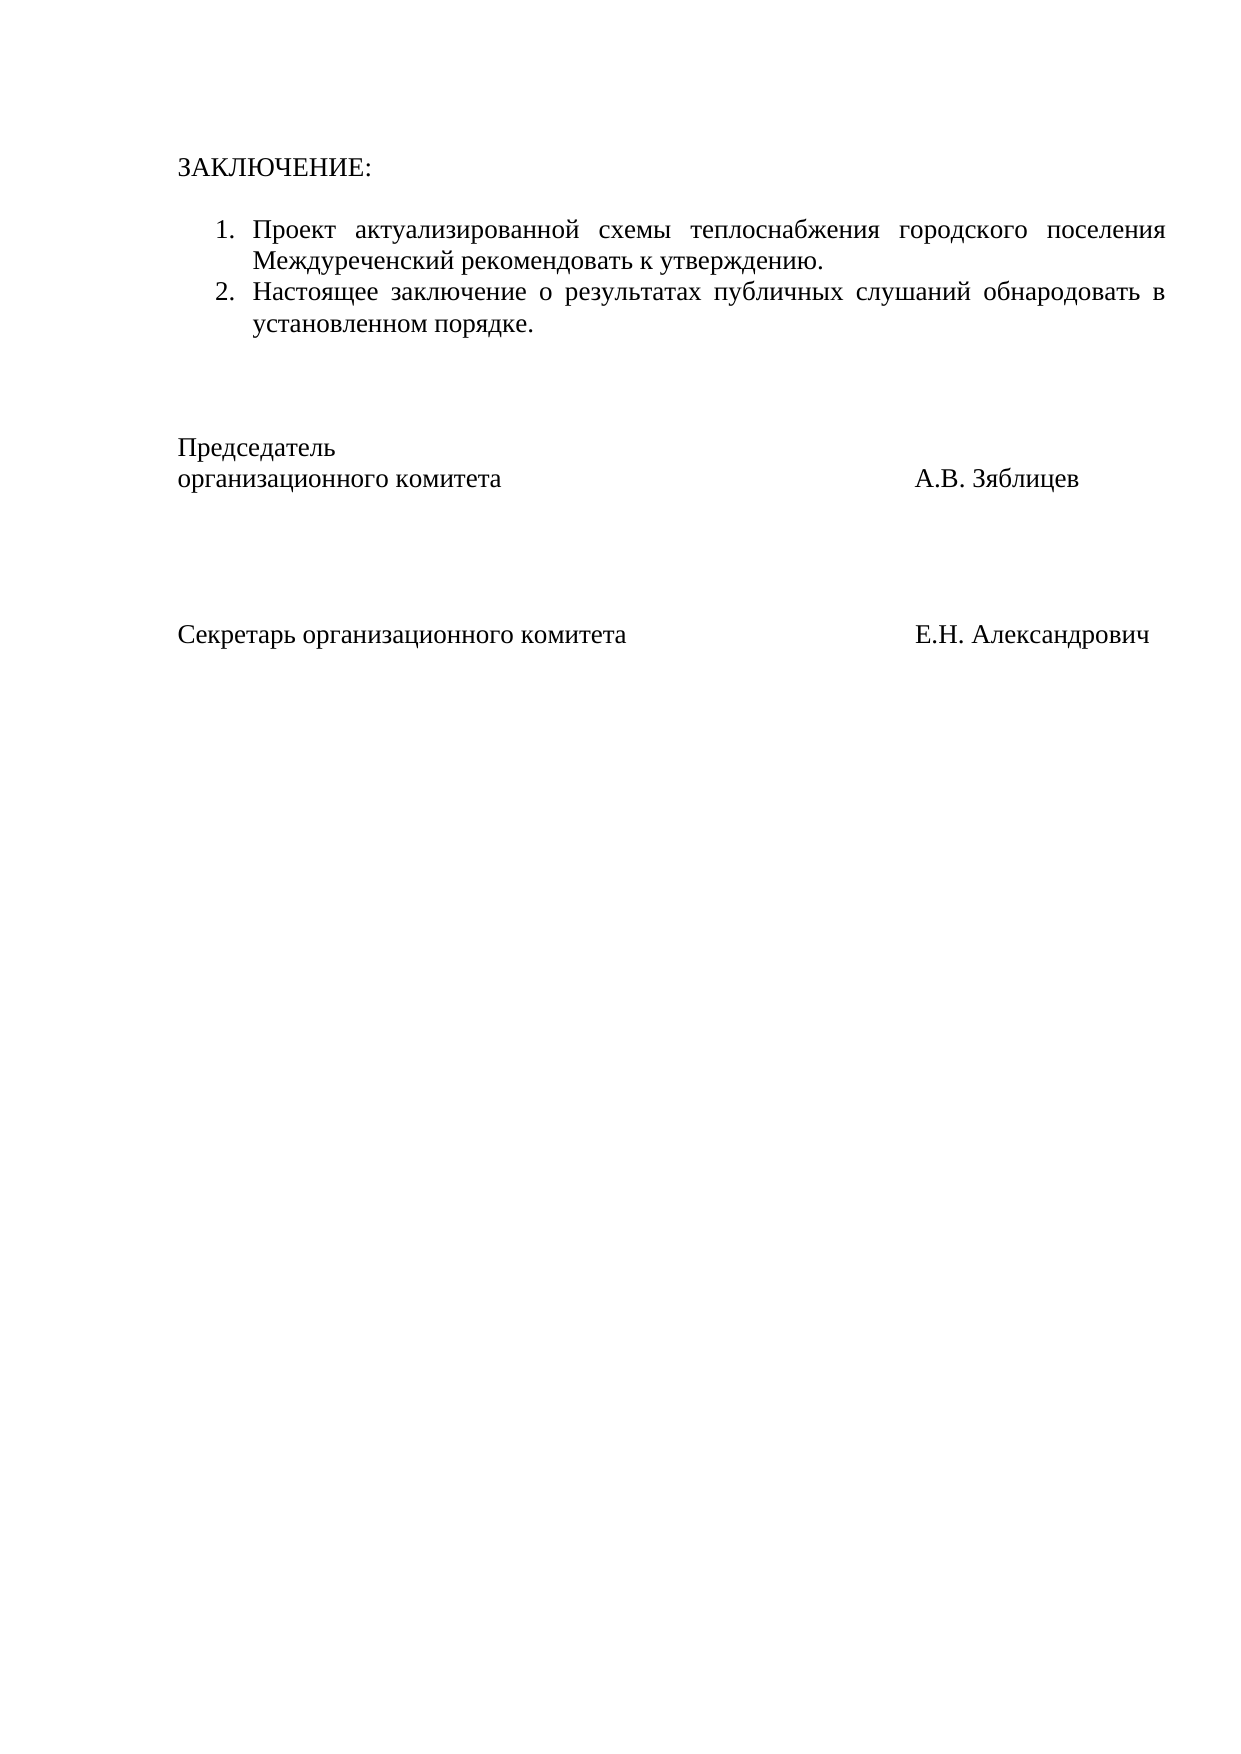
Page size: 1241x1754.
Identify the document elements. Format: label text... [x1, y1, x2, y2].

text Председатель [177, 431, 1167, 462]
list Проект актуализированной схемы теплоснабжения городского поселения Междуреченский рекомендовать к утверждению. [215, 213, 1167, 276]
text ЗАКЛЮЧЕНИЕ: [177, 151, 1167, 182]
text организационного комитета А.В. Зяблицев [177, 462, 1167, 493]
text Секретарь организационного комитета Е.Н. Александрович [177, 618, 1167, 649]
list Настоящее заключение о результатах публичных слушаний обнародовать в установленном порядке. [215, 276, 1167, 338]
